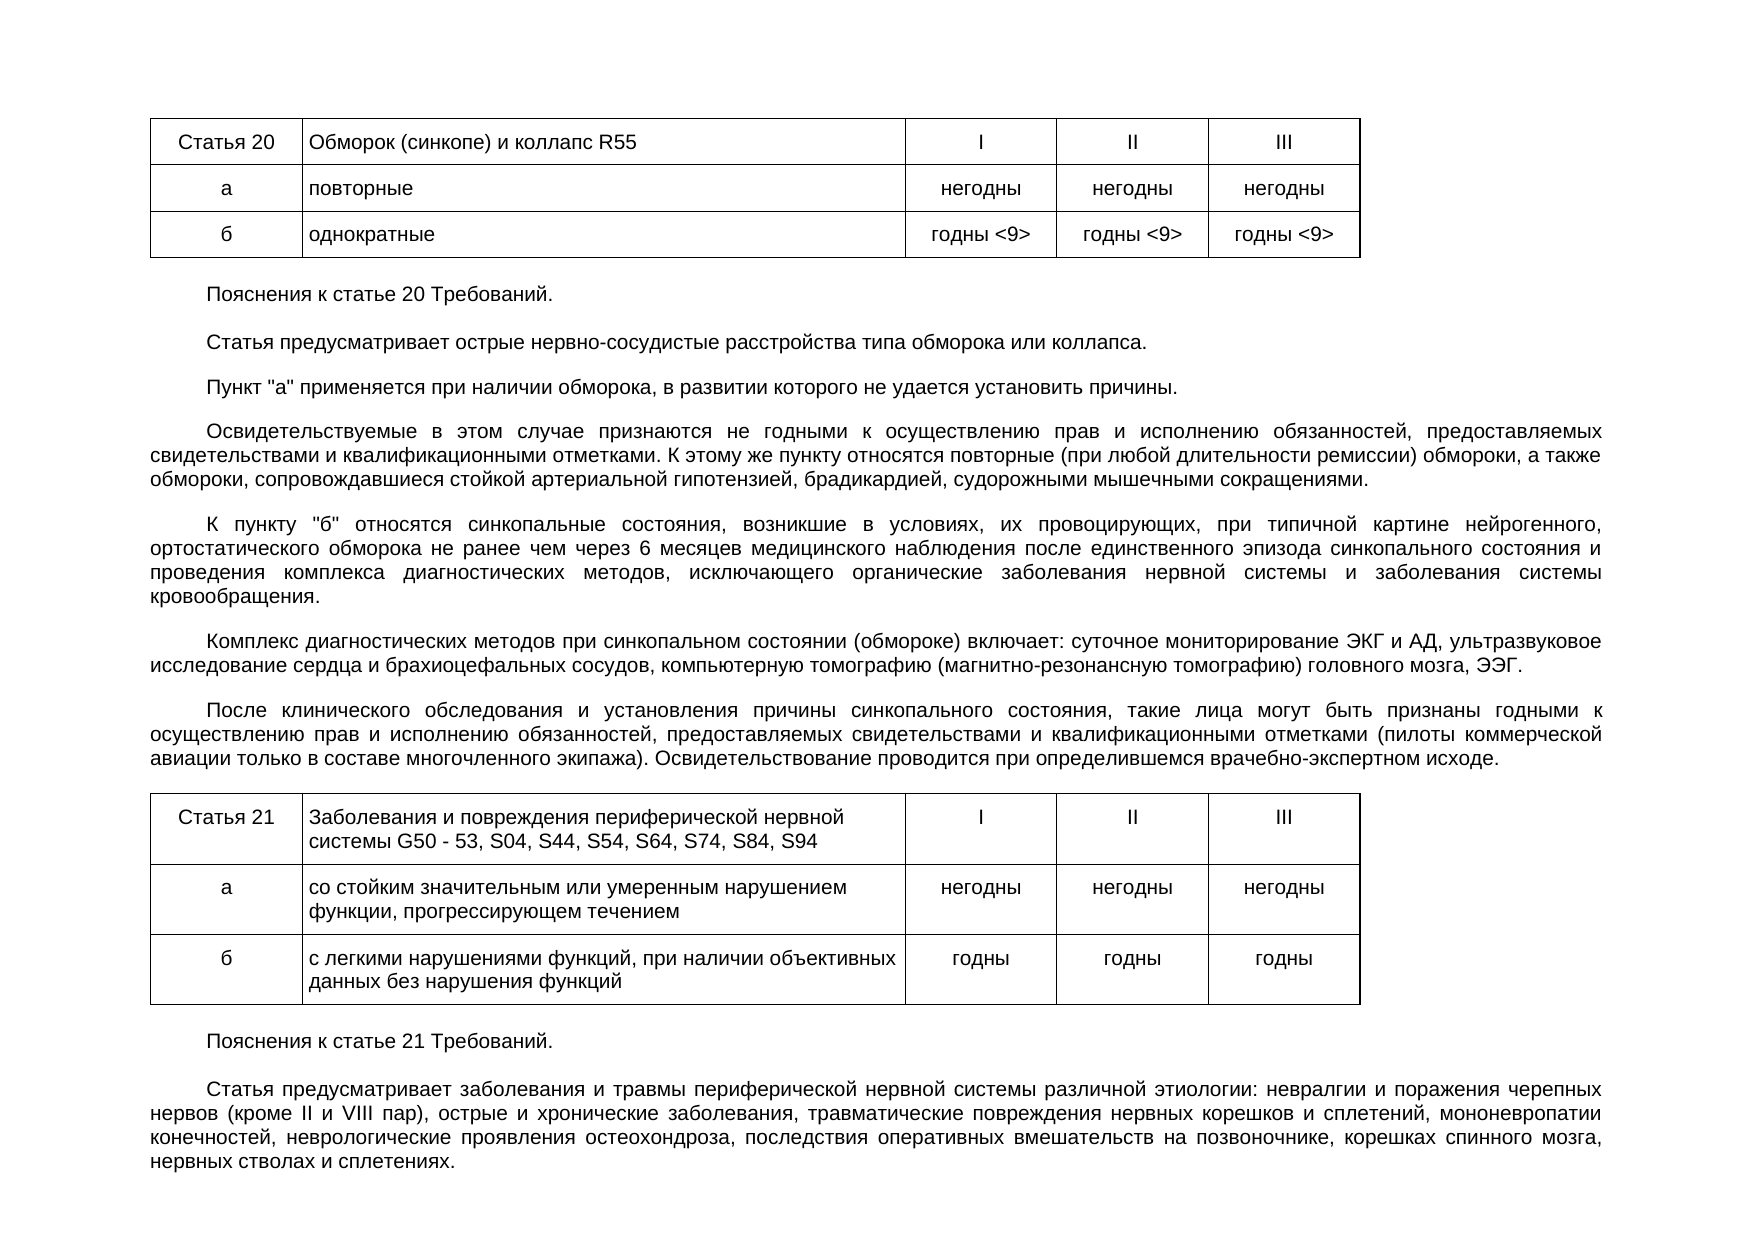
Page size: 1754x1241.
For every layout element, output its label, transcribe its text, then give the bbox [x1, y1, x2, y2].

table_cell годны [906, 935, 1056, 1004]
table_cell со стойким значительным или умеренным нарушением функции, прогрессирующем течением [303, 865, 905, 934]
table_header I [906, 119, 1056, 164]
table_header II [1057, 119, 1208, 164]
table_cell а [151, 865, 302, 934]
text Освидетельствуемые в этом случае признаются не годными к осуществлению прав и исполнению обязанностей, предоставляемых свидетельствами и квалификационными отметками. К этому же пункту относятся повторные (при любой длительности ремиссии) обмороки, а также обмороки, сопровождавшиеся стойкой артериальной гипотензией, брадикардией, судорожными мышечными сокращениями. [150, 419, 1604, 491]
table_cell негодны [1057, 165, 1208, 211]
table_cell негодны [1057, 865, 1208, 934]
table_header III [1209, 794, 1359, 863]
table_cell повторные [303, 165, 905, 211]
text Комплекс диагностических методов при синкопальном состоянии (обмороке) включает: суточное мониторирование ЭКГ и АД, ультразвуковое исследование сердца и брахиоцефальных сосудов, компьютерную томографию (магнитно-резонансную томографию) головного мозга, ЭЭГ. [150, 629, 1604, 677]
table_cell годны [1209, 935, 1359, 1004]
table_header II [1057, 794, 1208, 863]
table_header III [1209, 119, 1359, 164]
text Статья предусматривает заболевания и травмы периферической нервной системы различной этиологии: невралгии и поражения черепных нервов (кроме II и VIII пар), острые и хронические заболевания, травматические повреждения нервных корешков и сплетений, мононевропатии конечностей, неврологические проявления остеохондроза, последствия оперативных вмешательств на позвоночнике, корешках спинного мозга, нервных стволах и сплетениях. [150, 1077, 1604, 1173]
table_header I [906, 794, 1056, 863]
table_cell годны <9> [1057, 212, 1208, 257]
text Пояснения к статье 20 Требований. [150, 282, 1604, 306]
table_header Статья 21 [151, 794, 302, 863]
table_cell годны <9> [1209, 212, 1359, 257]
text К пункту "б" относятся синкопальные состояния, возникшие в условиях, их провоцирующих, при типичной картине нейрогенного, ортостатического обморока не ранее чем через 6 месяцев медицинского наблюдения после единственного эпизода синкопального состояния и проведения комплекса диагностических методов, исключающего органические заболевания нервной системы и заболевания системы кровообращения. [150, 512, 1604, 608]
text Пункт "а" применяется при наличии обморока, в развитии которого не удается установить причины. [150, 374, 1604, 398]
table_cell негодны [1209, 865, 1359, 934]
text Статья предусматривает острые нервно-сосудистые расстройства типа обморока или коллапса. [150, 330, 1604, 354]
table_cell годны [1057, 935, 1208, 1004]
table_cell негодны [906, 165, 1056, 211]
table_cell негодны [1209, 165, 1359, 211]
table_cell б [151, 935, 302, 1004]
text После клинического обследования и установления причины синкопального состояния, такие лица могут быть признаны годными к осуществлению прав и исполнению обязанностей, предоставляемых свидетельствами и квалификационными отметками (пилоты коммерческой авиации только в составе многочленного экипажа). Освидетельствование проводится при определившемся врачебно-экспертном исходе. [150, 697, 1604, 769]
table_cell негодны [906, 865, 1056, 934]
table_cell годны <9> [906, 212, 1056, 257]
table_cell однократные [303, 212, 905, 257]
table_header Заболевания и повреждения периферической нервной системы G50 - 53, S04, S44, S54, S64, S74, S84, S94 [303, 794, 905, 863]
table_cell б [151, 212, 302, 257]
table_header Статья 20 [151, 119, 302, 164]
text Пояснения к статье 21 Требований. [150, 1029, 1604, 1053]
table_header Обморок (синкопе) и коллапс R55 [303, 119, 905, 164]
table_cell с легкими нарушениями функций, при наличии объективных данных без нарушения функций [303, 935, 905, 1004]
table_cell а [151, 165, 302, 211]
